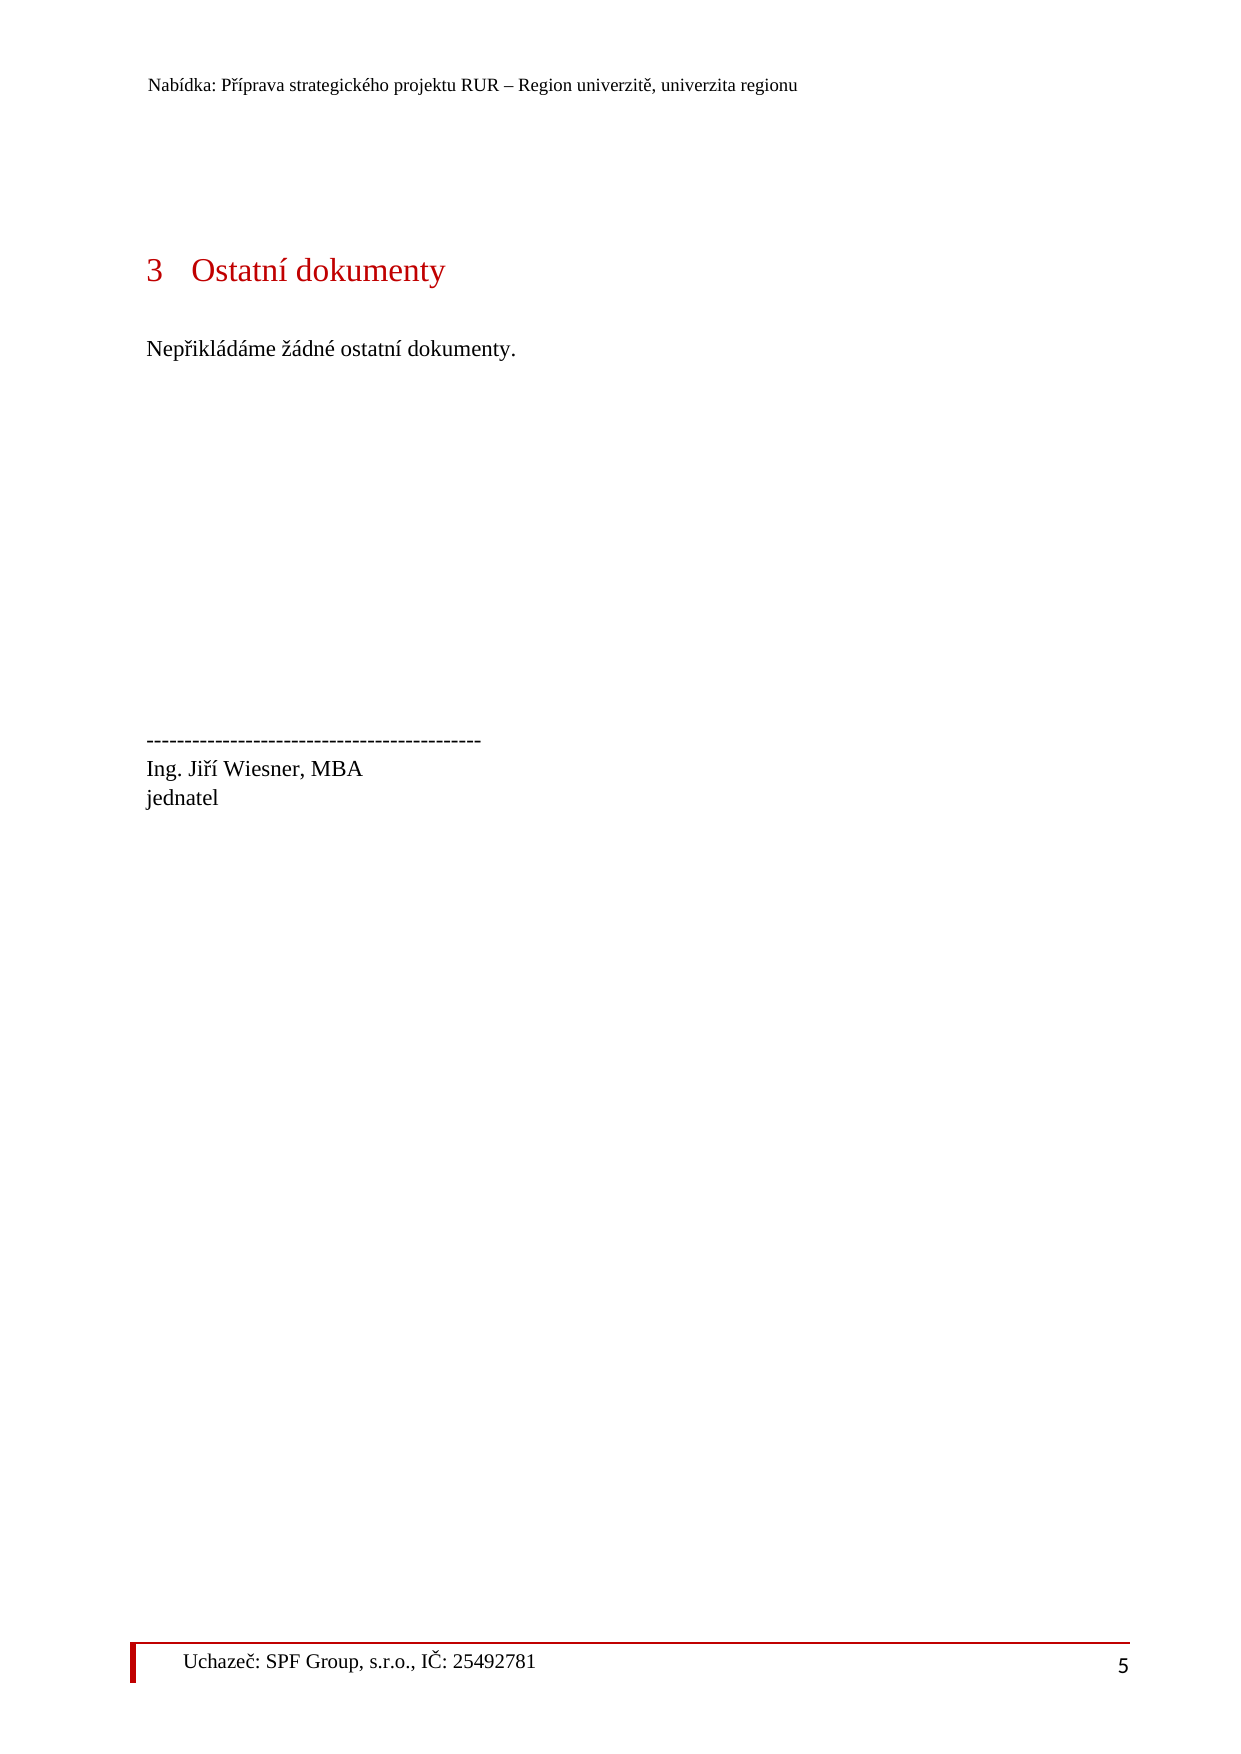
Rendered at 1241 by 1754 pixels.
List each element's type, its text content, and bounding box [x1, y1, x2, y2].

text Nepřikládáme žádné ostatní dokumenty. [146, 335, 1128, 361]
text -------------------------------------------- [146, 726, 1128, 752]
subtitle Ostatní dokumenty [146, 250, 1128, 288]
text jednatel [146, 784, 1128, 810]
text Ing. Jiří Wiesner, MBA [146, 755, 1128, 781]
